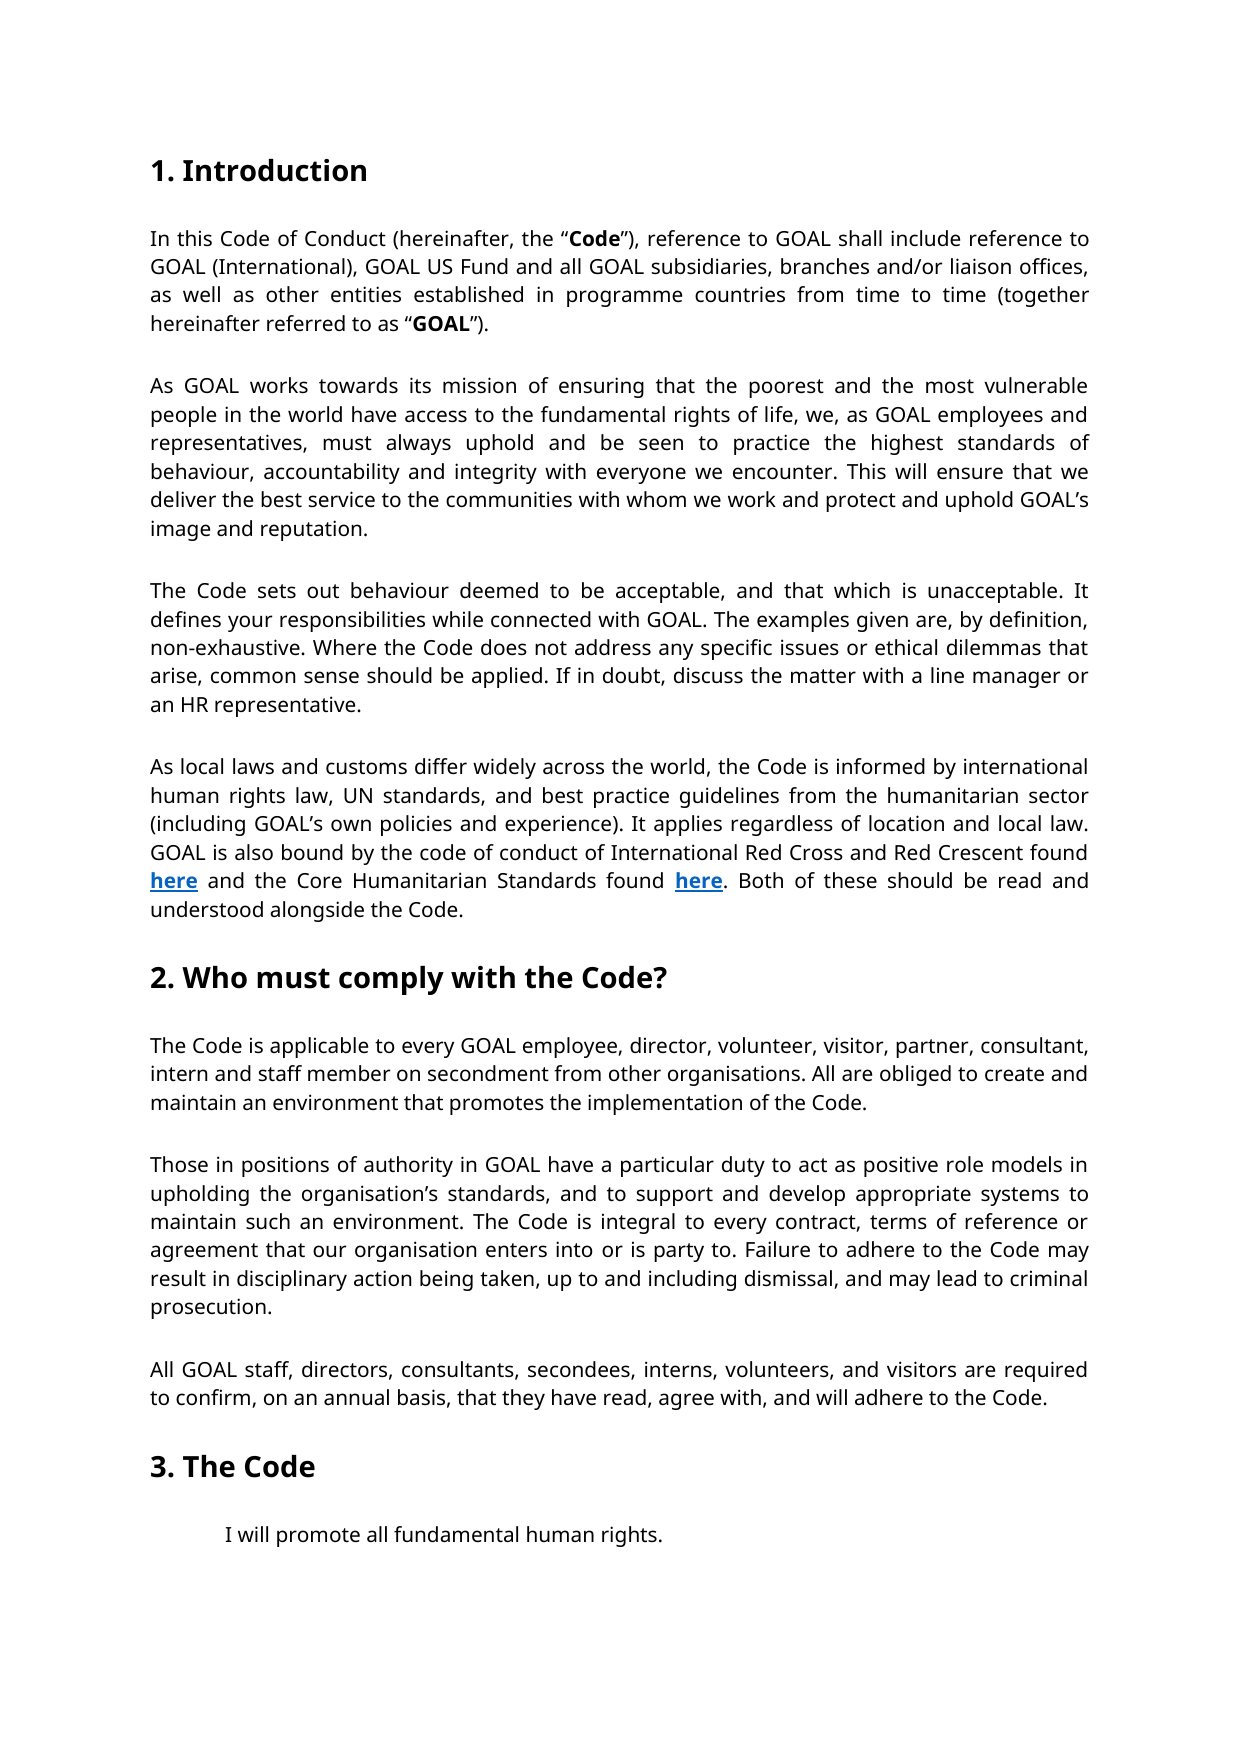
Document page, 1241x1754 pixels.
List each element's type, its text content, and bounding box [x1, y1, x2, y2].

text The Code is applicable to every GOAL employee, director, volunteer, visitor, partner, consultant, intern and staff member on secondment from other organisations. All are obliged to create and maintain an environment that promotes the implementation of the Code. [150, 1031, 1090, 1116]
text As local laws and customs differ widely across the world, the Code is informed by international human rights law, UN standards, and best practice guidelines from the humanitarian sector (including GOAL’s own policies and experience). It applies regardless of location and local law. GOAL is also bound by the code of conduct of International Red Cross and Red Crescent found here and the Core Humanitarian Standards found here. Both of these should be read and understood alongside the Code. [150, 752, 1090, 923]
text 1. Introduction [150, 150, 1090, 190]
text All GOAL staff, directors, consultants, secondees, interns, volunteers, and visitors are required to confirm, on an annual basis, that they have read, agree with, and will adhere to the Code. [150, 1355, 1090, 1412]
text 3. The Code [150, 1446, 1090, 1486]
text As GOAL works towards its mission of ensuring that the poorest and the most vulnerable people in the world have access to the fundamental rights of life, we, as GOAL employees and representatives, must always uphold and be seen to practice the highest standards of behaviour, accountability and integrity with everyone we encounter. This will ensure that we deliver the best service to the communities with whom we work and protect and uphold GOAL’s image and reputation. [150, 372, 1090, 542]
text In this Code of Conduct (hereinafter, the “Code”), reference to GOAL shall include reference to GOAL (International), GOAL US Fund and all GOAL subsidiaries, branches and/or liaison offices, as well as other entities established in programme countries from time to time (together hereinafter referred to as “GOAL”). [150, 224, 1090, 337]
text The Code sets out behaviour deemed to be acceptable, and that which is unacceptable. It defines your responsibilities while connected with GOAL. The examples given are, by definition, non-exhaustive. Where the Code does not address any specific issues or ethical dilemmas that arise, common sense should be applied. If in doubt, discuss the matter with a line manager or an HR representative. [150, 576, 1090, 718]
text Those in positions of authority in GOAL have a particular duty to act as positive role models in upholding the organisation’s standards, and to support and develop appropriate systems to maintain such an environment. The Code is integral to every contract, terms of reference or agreement that our organisation enters into or is party to. Failure to adhere to the Code may result in disciplinary action being taken, up to and including dismissal, and may lead to criminal prosecution. [150, 1150, 1090, 1321]
list I will promote all fundamental human rights. [150, 1520, 1090, 1548]
text 2. Who must comply with the Code? [150, 957, 1090, 997]
